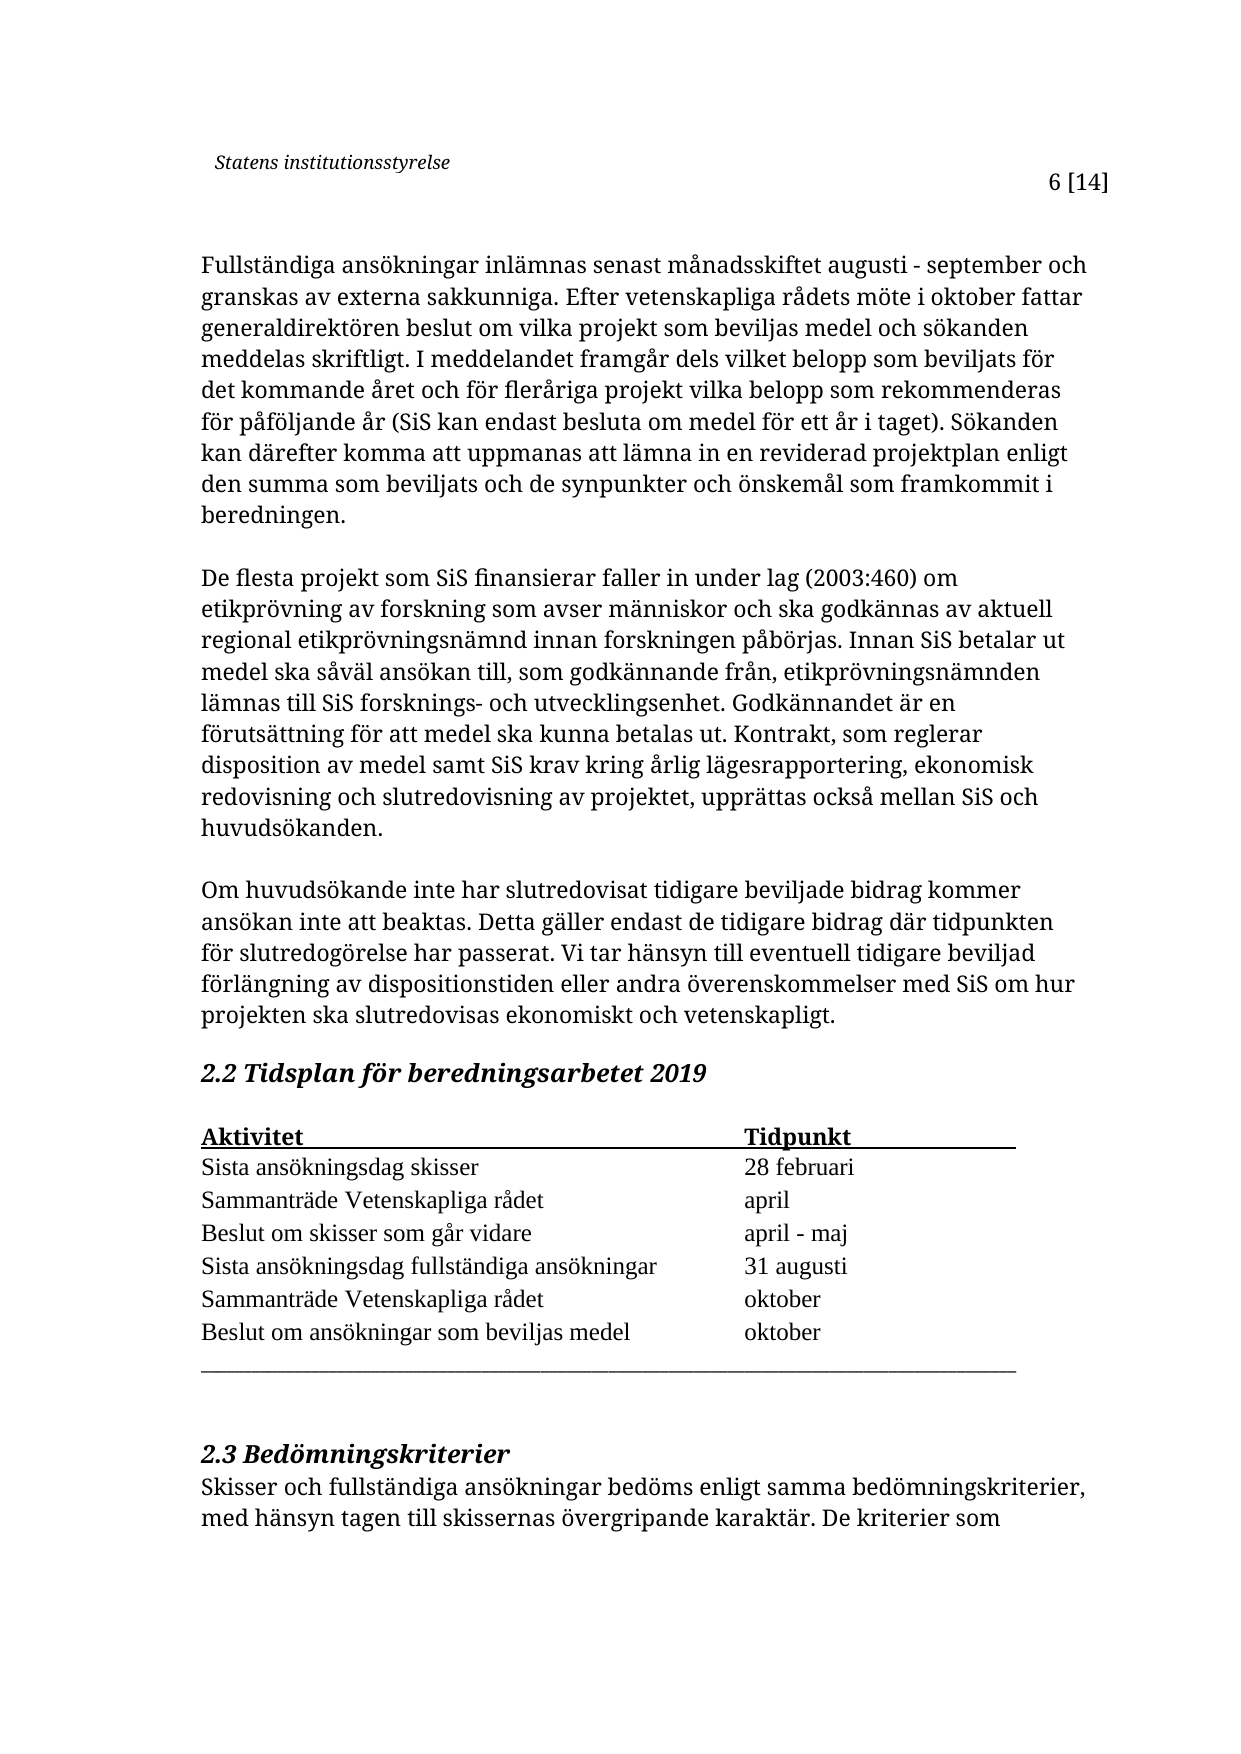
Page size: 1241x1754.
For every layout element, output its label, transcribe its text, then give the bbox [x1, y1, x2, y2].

text ________________________________________________________________________________________________ [201, 1350, 1092, 1377]
text Sammanträde Vetenskapliga rådet april [201, 1185, 1092, 1214]
text Beslut om ansökningar som beviljas medel oktober [201, 1317, 1092, 1346]
subtitle 2.3 Bedömningskriterier [201, 1437, 1092, 1471]
text Sista ansökningsdag skisser 28 februari [201, 1152, 1092, 1181]
text Fullständiga ansökningar inlämnas senast månadsskiftet augusti - september och granskas av externa sakkunniga. Efter vetenskapliga rådets möte i oktober fattar generaldirektören beslut om vilka projekt som beviljas medel och sökanden meddelas skriftligt. I meddelandet framgår dels vilket belopp som beviljats för det kommande året och för fleråriga projekt vilka belopp som rekommenderas för påföljande år (SiS kan endast besluta om medel för ett år i taget). Sökanden kan därefter komma att uppmanas att lämna in en reviderad projektplan enligt den summa som beviljats och de synpunkter och önskemål som framkommit i beredningen. [201, 249, 1092, 531]
text Sista ansökningsdag fullständiga ansökningar 31 augusti [201, 1251, 1092, 1280]
subtitle 2.2 Tidsplan för beredningsarbetet 2019 [201, 1056, 1092, 1089]
text Om huvudsökande inte har slutredovisat tidigare beviljade bidrag kommer ansökan inte att beaktas. Detta gäller endast de tidigare bidrag där tidpunkten för slutredogörelse har passerat. Vi tar hänsyn till eventuell tidigare beviljad förlängning av dispositionstiden eller andra överenskommelser med SiS om hur projekten ska slutredovisas ekonomiskt och vetenskapligt. [201, 874, 1092, 1031]
text Sammanträde Vetenskapliga rådet oktober [201, 1284, 1092, 1313]
text De flesta projekt som SiS finansierar faller in under lag (2003:460) om etikprövning av forskning som avser människor och ska godkännas av aktuell regional etikprövningsnämnd innan forskningen påbörjas. Innan SiS betalar ut medel ska såväl ansökan till, som godkännande från, etikprövningsnämnden lämnas till SiS forsknings- och utvecklingsenhet. Godkännandet är en förutsättning för att medel ska kunna betalas ut. Kontrakt, som reglerar disposition av medel samt SiS krav kring årlig lägesrapportering, ekonomisk redovisning och slutredovisning av projektet, upprättas också mellan SiS och huvudsökanden. [201, 562, 1092, 843]
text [201, 1471, 1092, 1533]
text Aktivitet Tidpunkt [201, 1121, 1092, 1152]
text Beslut om skisser som går vidare april - maj [201, 1218, 1092, 1247]
